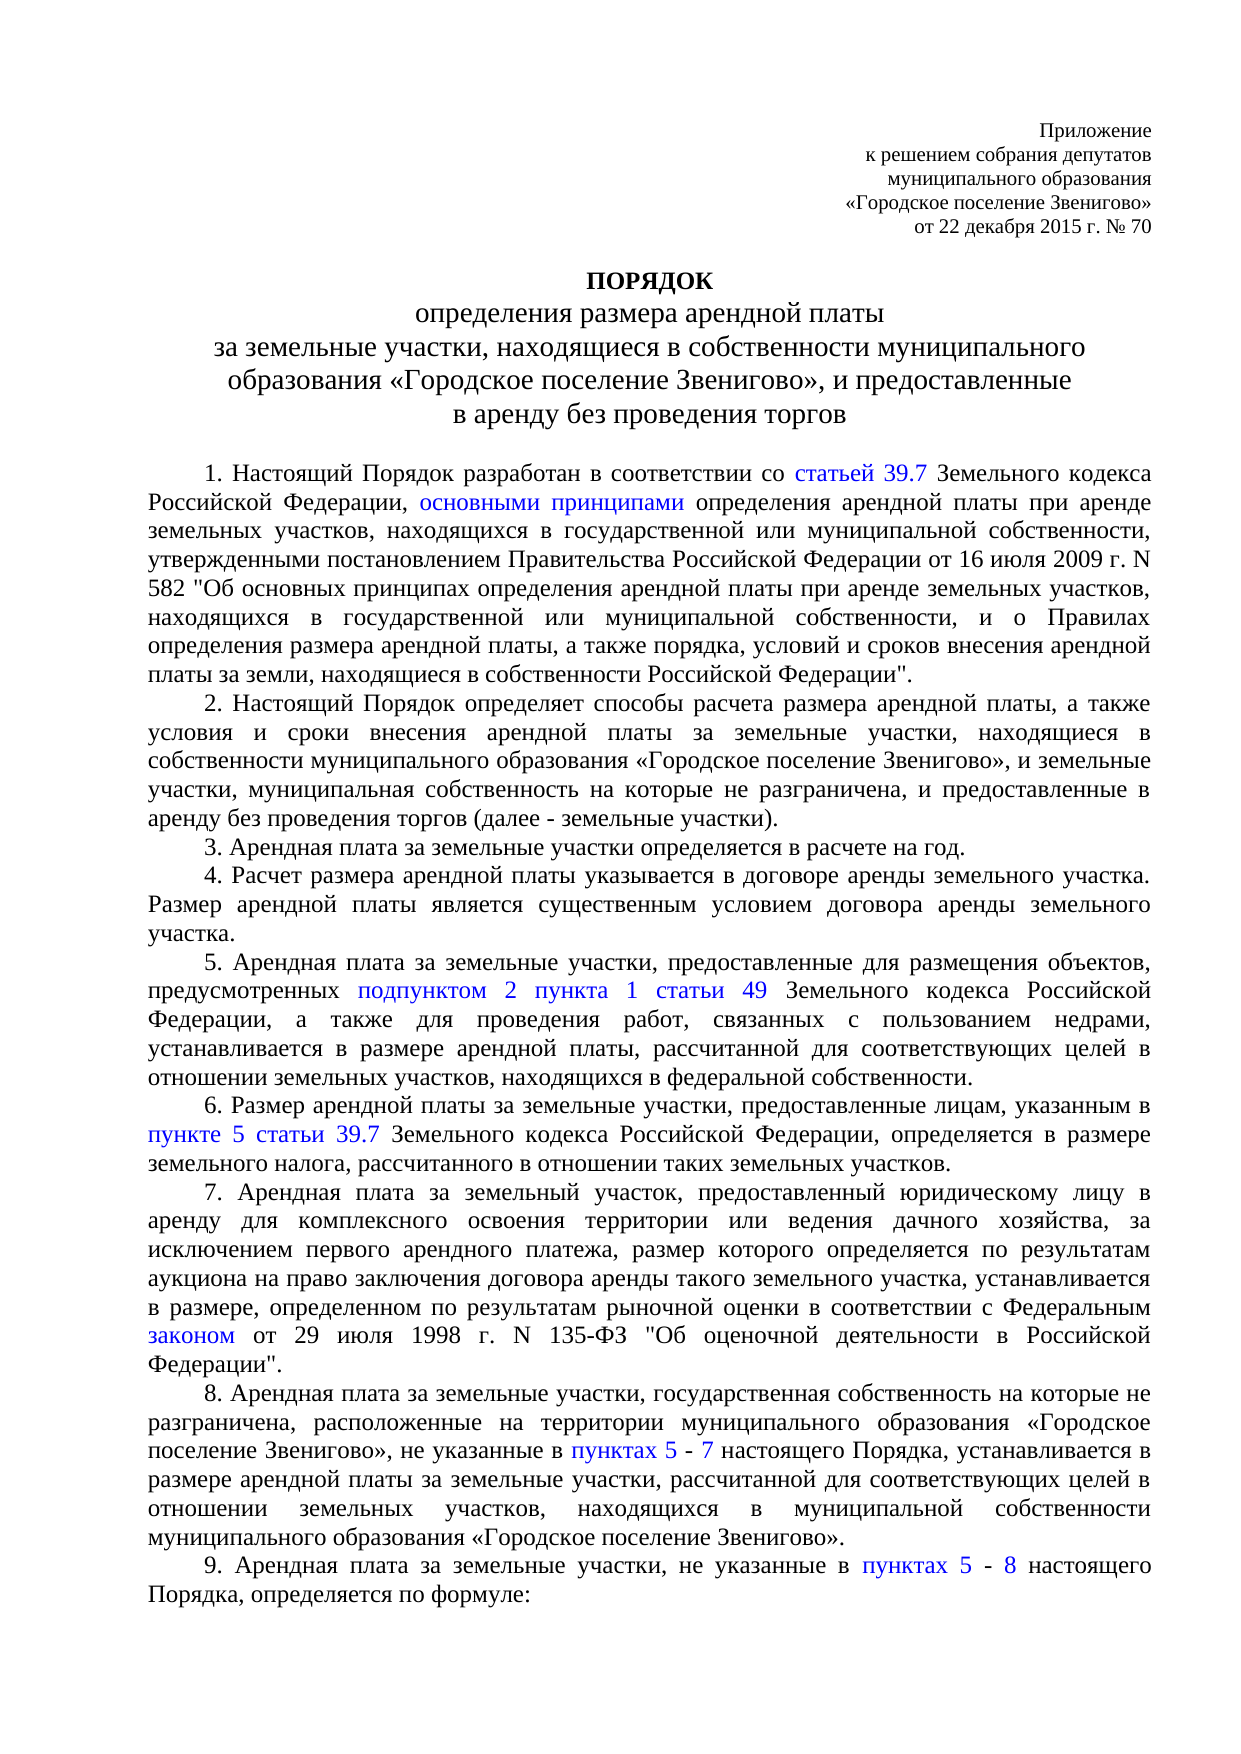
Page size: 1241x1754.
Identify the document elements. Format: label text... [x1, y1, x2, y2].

text 5. Арендная плата за земельные участки, предоставленные для размещения объектов, предусмотренных подпунктом 2 пункта 1 статьи 49 Земельного кодекса Российской Федерации, а также для проведения работ, связанных с пользованием недрами, устанавливается в размере арендной платы, рассчитанной для соответствующих целей в отношении земельных участков, находящихся в федеральной собственности. [148, 947, 1152, 1091]
text Приложение [738, 118, 1152, 142]
text к решением собрания депутатов [738, 142, 1152, 166]
text 2. Настоящий Порядок определяет способы расчета размера арендной платы, а также условия и сроки внесения арендной платы за земельные участки, находящиеся в собственности муниципального образования «Городское поселение Звенигово», и земельные участки, муниципальная собственность на которые не разграничена, и предоставленные в аренду без проведения торгов (далее - земельные участки). [148, 688, 1152, 832]
text муниципального образования [738, 166, 1152, 190]
text 4. Расчет размера арендной платы указывается в договоре аренды земельного участка. Размер арендной платы является существенным условием договора аренды земельного участка. [148, 861, 1152, 947]
text определения размера арендной платы [148, 295, 1152, 329]
text 6. Размер арендной платы за земельные участки, предоставленные лицам, указанным в пункте 5 статьи 39.7 Земельного кодекса Российской Федерации, определяется в размере земельного налога, рассчитанного в отношении таких земельных участков. [148, 1091, 1152, 1177]
text 9. Арендная плата за земельные участки, не указанные в пунктах 5 - 8 настоящего Порядка, определяется по формуле: [148, 1551, 1152, 1608]
title в аренду без проведения торгов [148, 396, 1152, 429]
text «Городское поселение Звенигово» [738, 190, 1152, 214]
text 1. Настоящий Порядок разработан в соответствии со статьей 39.7 Земельного кодекса Российской Федерации, основными принципами определения арендной платы при аренде земельных участков, находящихся в государственной или муниципальной собственности, утвержденными постановлением Правительства Российской Федерации от 16 июля 2009 г. N 582 "Об основных принципах определения арендной платы при аренде земельных участков, находящихся в государственной или муниципальной собственности, и о Правилах определения размера арендной платы, а также порядка, условий и сроков внесения арендной платы за земли, находящиеся в собственности Российской Федерации". [148, 458, 1152, 688]
text 8. Арендная плата за земельные участки, государственная собственность на которые не разграничена, расположенные на территории муниципального образования «Городское поселение Звенигово», не указанные в пунктах 5 - 7 настоящего Порядка, устанавливается в размере арендной платы за земельные участки, рассчитанной для соответствующих целей в отношении земельных участков, находящихся в муниципальной собственности муниципального образования «Городское поселение Звенигово». [148, 1378, 1152, 1551]
text 3. Арендная плата за земельные участки определяется в расчете на год. [148, 832, 1152, 861]
text 7. Арендная плата за земельный участок, предоставленный юридическому лицу в аренду для комплексного освоения территории или ведения дачного хозяйства, за исключением первого арендного платежа, размер которого определяется по результатам аукциона на право заключения договора аренды такого земельного участка, устанавливается в размере, определенном по результатам рыночной оценки в соответствии с Федеральным законом от 29 июля 1998 г. N 135-ФЗ "Об оценочной деятельности в Российской Федерации". [148, 1177, 1152, 1378]
title ПОРЯДОК [148, 266, 1152, 295]
title от 22 декабря 2015 г. № 70 [148, 214, 1152, 238]
text за земельные участки, находящиеся в собственности муниципального образования «Городское поселение Звенигово», и предоставленные [148, 329, 1152, 396]
